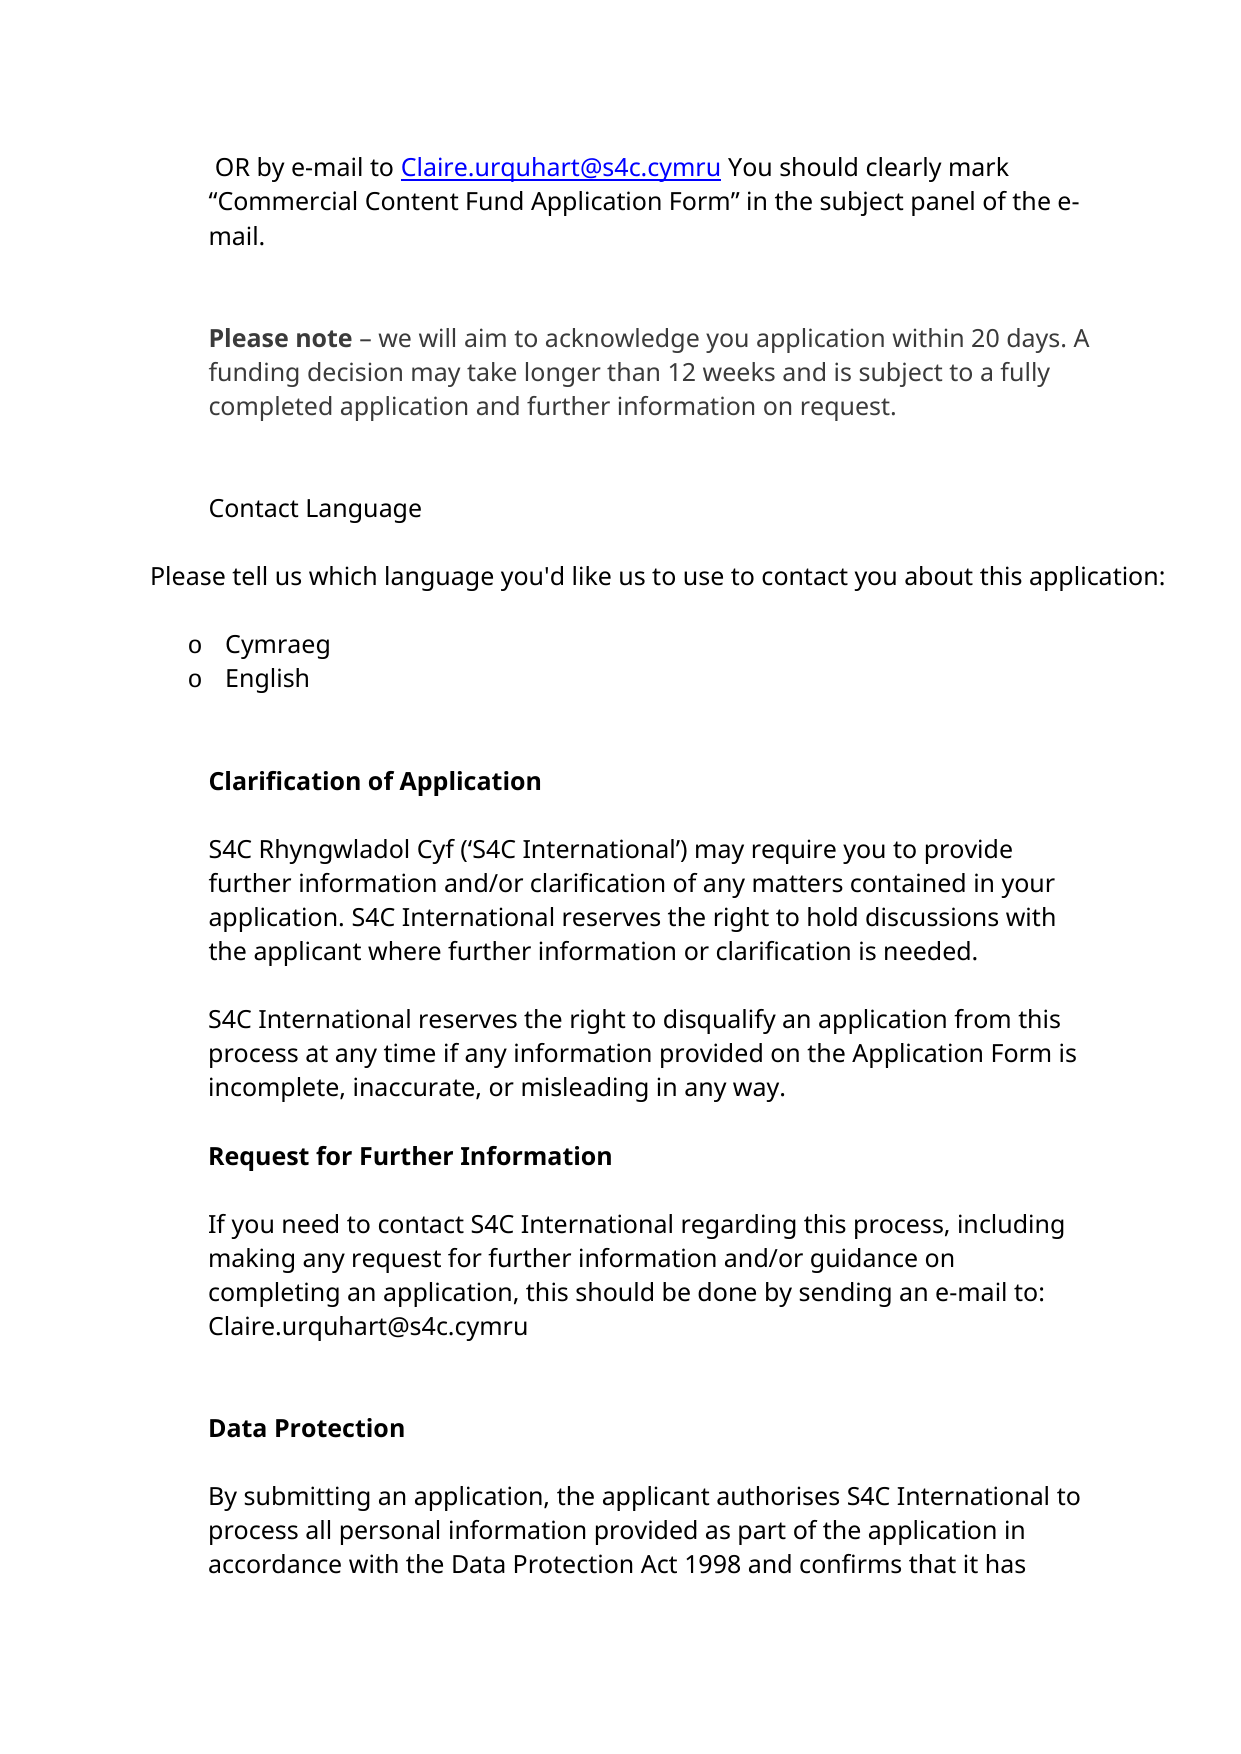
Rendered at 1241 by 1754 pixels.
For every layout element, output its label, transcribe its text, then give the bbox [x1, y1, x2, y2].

table_header Please tell us which language you'd like us to use to contact you about this application: Cymraeg English [150, 525, 1240, 763]
text OR by e-mail to Claire.urquhart@s4c.cymru You should clearly mark “Commercial Content Fund Application Form” in the subject panel of the e-mail. [208, 150, 1090, 252]
text S4C Rhyngwladol Cyf (‘S4C International’) may require you to provide further information and/or clarification of any matters contained in your application. S4C International reserves the right to hold discussions with the applicant where further information or clarification is needed. [208, 832, 1090, 968]
text Data Protection [150, 1411, 1090, 1445]
text Request for Further Information [150, 1138, 1090, 1172]
text S4C International reserves the right to disqualify an application from this process at any time if any information provided on the Application Form is incomplete, inaccurate, or misleading in any way. [208, 1002, 1090, 1104]
text If you need to contact S4C International regarding this process, including making any request for further information and/or guidance on completing an application, this should be done by sending an e-mail to: Claire.urquhart@s4c.cymru [208, 1206, 1090, 1343]
text Clarification of Application [150, 763, 1090, 798]
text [208, 1479, 1090, 1581]
text Please note – we will aim to acknowledge you application within 20 days. A funding decision may take longer than 12 weeks and is subject to a fully completed application and further information on request. [208, 354, 1090, 422]
text Contact Language [208, 491, 1090, 525]
